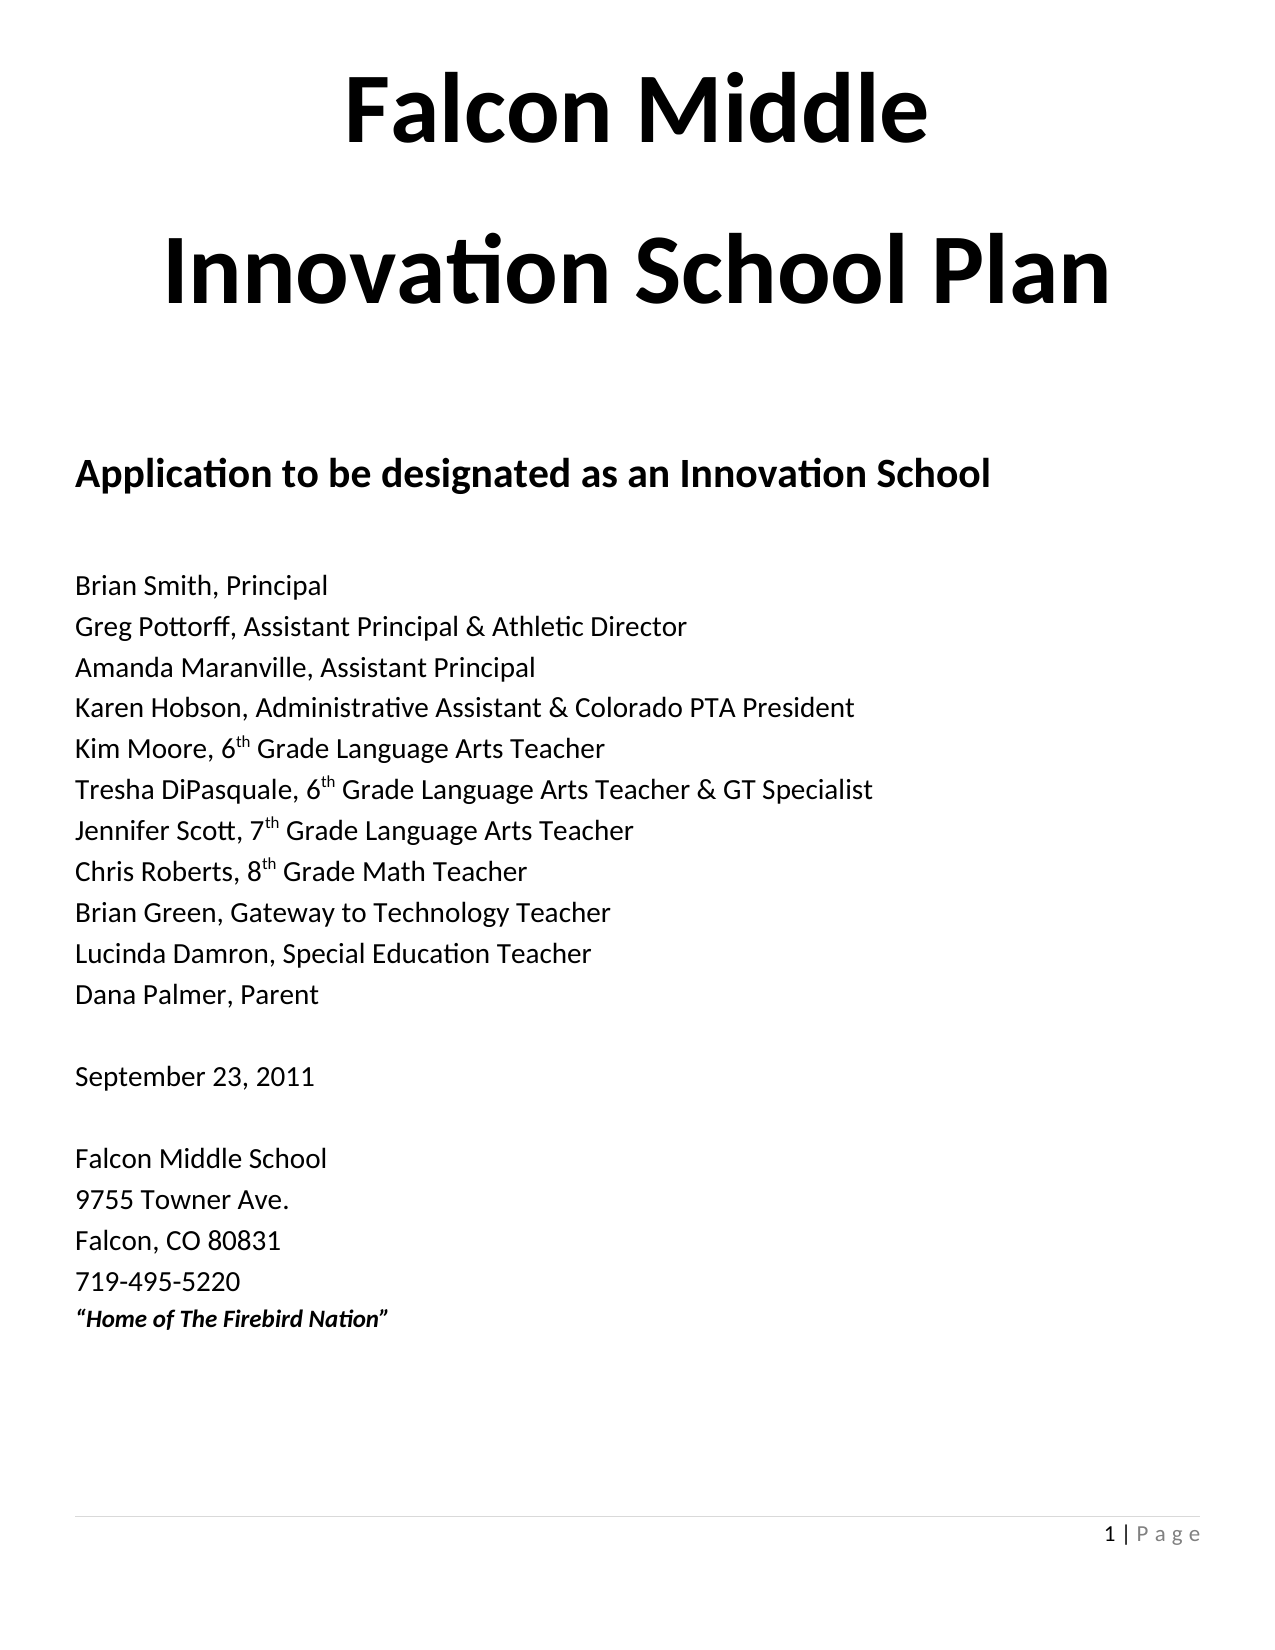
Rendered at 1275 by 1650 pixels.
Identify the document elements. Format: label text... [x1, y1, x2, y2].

text Jennifer Scott, 7th Grade Language Arts Teacher [75, 812, 1200, 848]
text Brian Green, Gateway to Technology Teacher [75, 894, 1200, 930]
text Kim Moore, 6th Grade Language Arts Teacher [75, 731, 1200, 766]
text Plan [75, 206, 1200, 328]
text Application to be designated as an [75, 447, 1200, 497]
text “Home of The Firebird Nation” [75, 1304, 1200, 1334]
text Amanda Maranville, Assistant Principal [75, 649, 1200, 684]
text Lucinda Damron, Special Education Teacher [75, 935, 1200, 971]
text September 23, 2011 [75, 1058, 1200, 1094]
text Chris Roberts, 8th Grade Math Teacher [75, 853, 1200, 889]
text Karen Hobson, Administrative Assistant & Colorado PTA President [75, 689, 1200, 725]
text 719-495-5220 [75, 1263, 1200, 1298]
text Brian Smith, Principal [75, 567, 1200, 602]
text Tresha DiPasquale, 6th Grade Language Arts Teacher & GT Specialist [75, 771, 1200, 807]
text Dana Palmer, Parent [75, 976, 1200, 1012]
text Falcon Middle [75, 45, 1200, 167]
text Greg Pottorff, Assistant Principal & Athletic Director [75, 608, 1200, 643]
